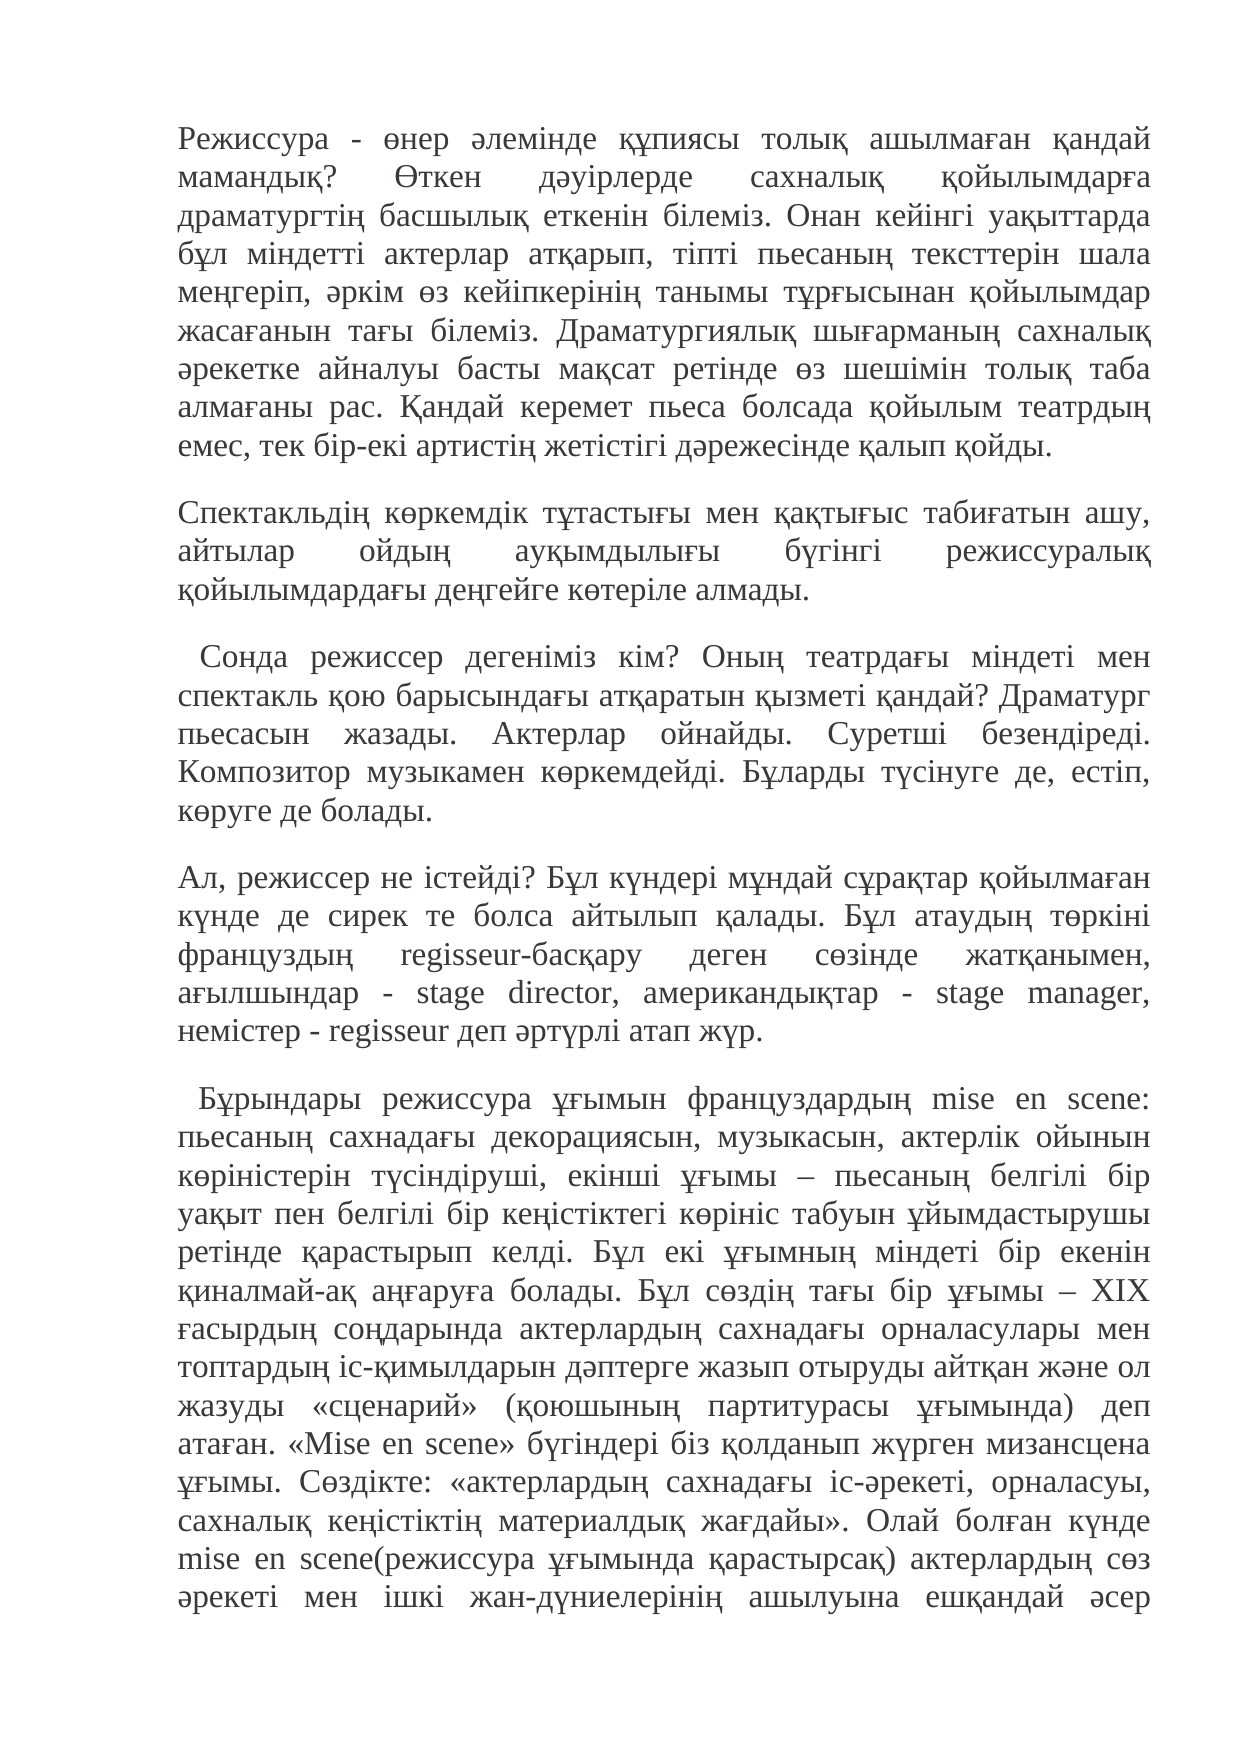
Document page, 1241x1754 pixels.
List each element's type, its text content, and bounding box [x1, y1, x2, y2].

text Ал, режиссер не істейді? Бұл күндері мұндай сұрақтар қойылмаған күнде де сирек те болса айтылып қалады. Бұл атаудың төркіні француздың regisseur-басқару деген сөзінде жатқанымен, ағылшындар - stage director, американдықтар - stage manager, немістер - regisseur деп әртүрлі атап жүр. [177, 857, 1152, 1049]
text Спектакльдің көркемдік тұтастығы мен қақтығыс табиғатын ашу, айтылар ойдың ауқымдылығы бүгінгі режиссуралық қойылымдардағы деңгейге көтеріле алмады. [177, 492, 1152, 607]
text Режиссура - өнер әлемінде құпиясы толық ашылмаған қандай мамандық? Өткен дәуірлерде сахналық қойылымдарға драматургтің басшылық еткенін білеміз. Онан кейінгі уақыттарда бұл міндетті актерлар атқарып, тіпті пьесаның тексттерін шала меңгеріп, әркім өз кейіпкерінің танымы тұрғысынан қойылымдар жасағанын тағы білеміз. Драматургиялық шығарманың сахналық әрекетке айналуы басты мақсат ретінде өз шешімін толық таба алмағаны рас. Қандай керемет пьеса болсада қойылым театрдың емес, тек бір-екі артистің жетістігі дәрежесінде қалып қойды. [177, 118, 1152, 463]
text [177, 1078, 1152, 1615]
text Сонда режиссер дегеніміз кім? Оның театрдағы міндеті мен спектакль қою барысындағы атқаратын қызметі қандай? Драматург пьесасын жазады. Актерлар ойнайды. Суретші безендіреді. Композитор музыкамен көркемдейді. Бұларды түсінуге де, естіп, көруге де болады. [177, 636, 1152, 828]
